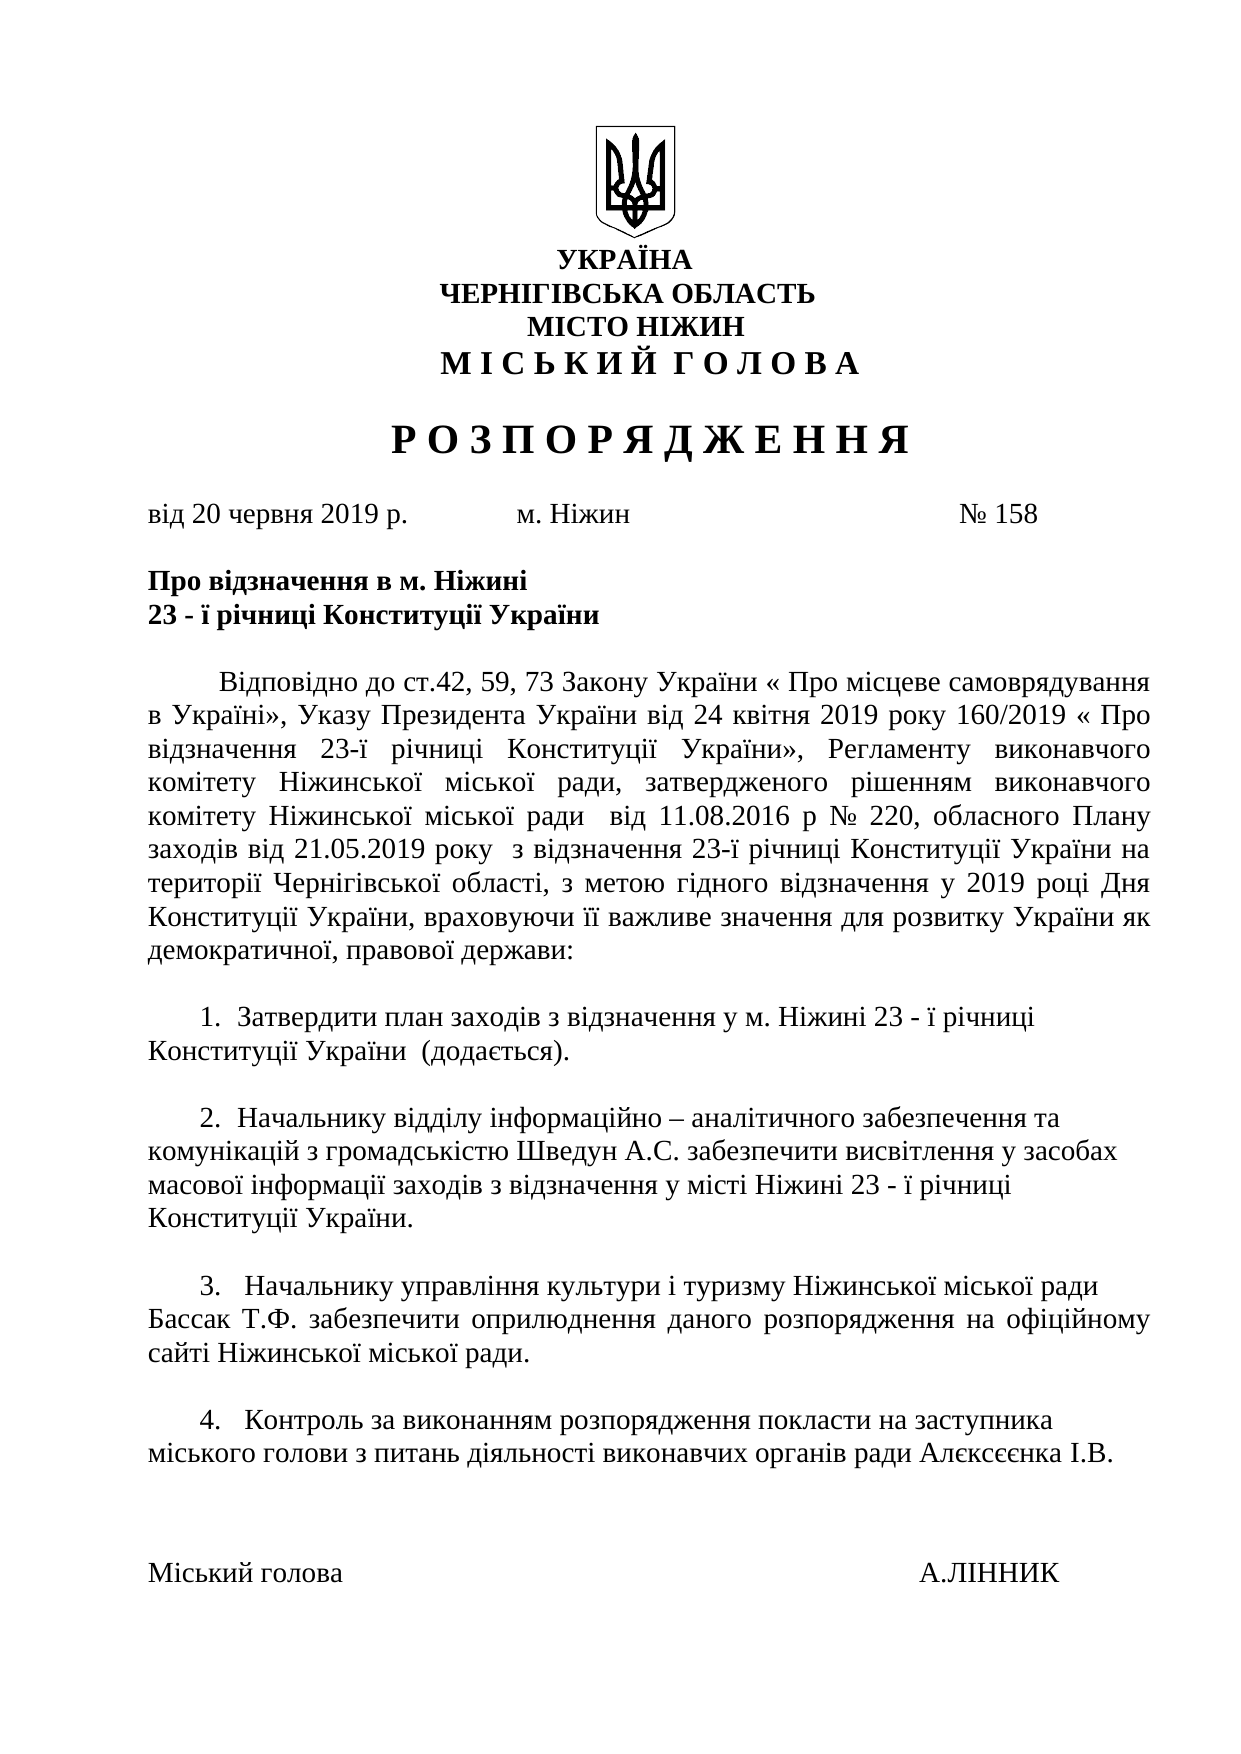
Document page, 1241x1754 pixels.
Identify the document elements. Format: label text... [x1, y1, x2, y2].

text від 20 червня 2019 р. м. Ніжин № 158 [148, 496, 1152, 530]
list Затвердити план заходів з відзначення у м. Ніжині 23 - ї річниці [199, 999, 1152, 1033]
text 23 - ї річниці Конституції України [148, 597, 1152, 630]
list Контроль за виконанням розпорядження покласти на заступника [199, 1402, 1152, 1435]
text Відповідно до ст.42, 59, 73 Закону України « Про місцеве самоврядування в Україні», Указу Президента України від 24 квітня 2019 року 160/2019 « Про відзначення 23-ї річниці Конституції України», Регламенту виконавчого комітету Ніжинської міської ради, затвердженого рішенням виконавчого комітету Ніжинської міської ради від 11.08.2016 р № 220, обласного Плану заходів від 21.05.2019 року з відзначення 23-ї річниці Конституції України на території Чернігівської області, з метою гідного відзначення у 2019 році Дня Конституції України, враховуючи її важливе значення для розвитку України як демократичної, правової держави: [148, 664, 1152, 966]
text Бассак Т.Ф. забезпечити оприлюднення даного розпорядження на офіційному сайті Ніжинської міської ради. [148, 1301, 1152, 1368]
list Начальнику управління культури і туризму Ніжинської міської ради [199, 1268, 1152, 1301]
text УКРАЇНА [148, 242, 1152, 276]
text комунікацій з громадськістю Шведун А.С. забезпечити висвітлення у засобах масової інформації заходів з відзначення у місті Ніжині 23 - ї річниці Конституції України. [148, 1133, 1152, 1234]
text М І С Ь К И Й Г О Л О В А [148, 343, 1152, 381]
text Міський голова А.ЛІННИК [148, 1555, 1152, 1589]
text МІСТО НІЖИН [148, 309, 1152, 343]
text Конституції України (додається). [148, 1033, 1152, 1066]
text ЧЕРНІГІВСЬКА ОБЛАСТЬ [148, 276, 1152, 309]
text Р О З П О Р Я Д Ж Е Н Н Я [148, 415, 1152, 463]
text Про відзначення в м. Ніжині [148, 563, 1152, 597]
list Начальнику відділу інформаційно – аналітичного забезпечення та [199, 1100, 1152, 1133]
text міського голови з питань діяльності виконавчих органів ради Алєксєєнка І.В. [148, 1435, 1152, 1469]
